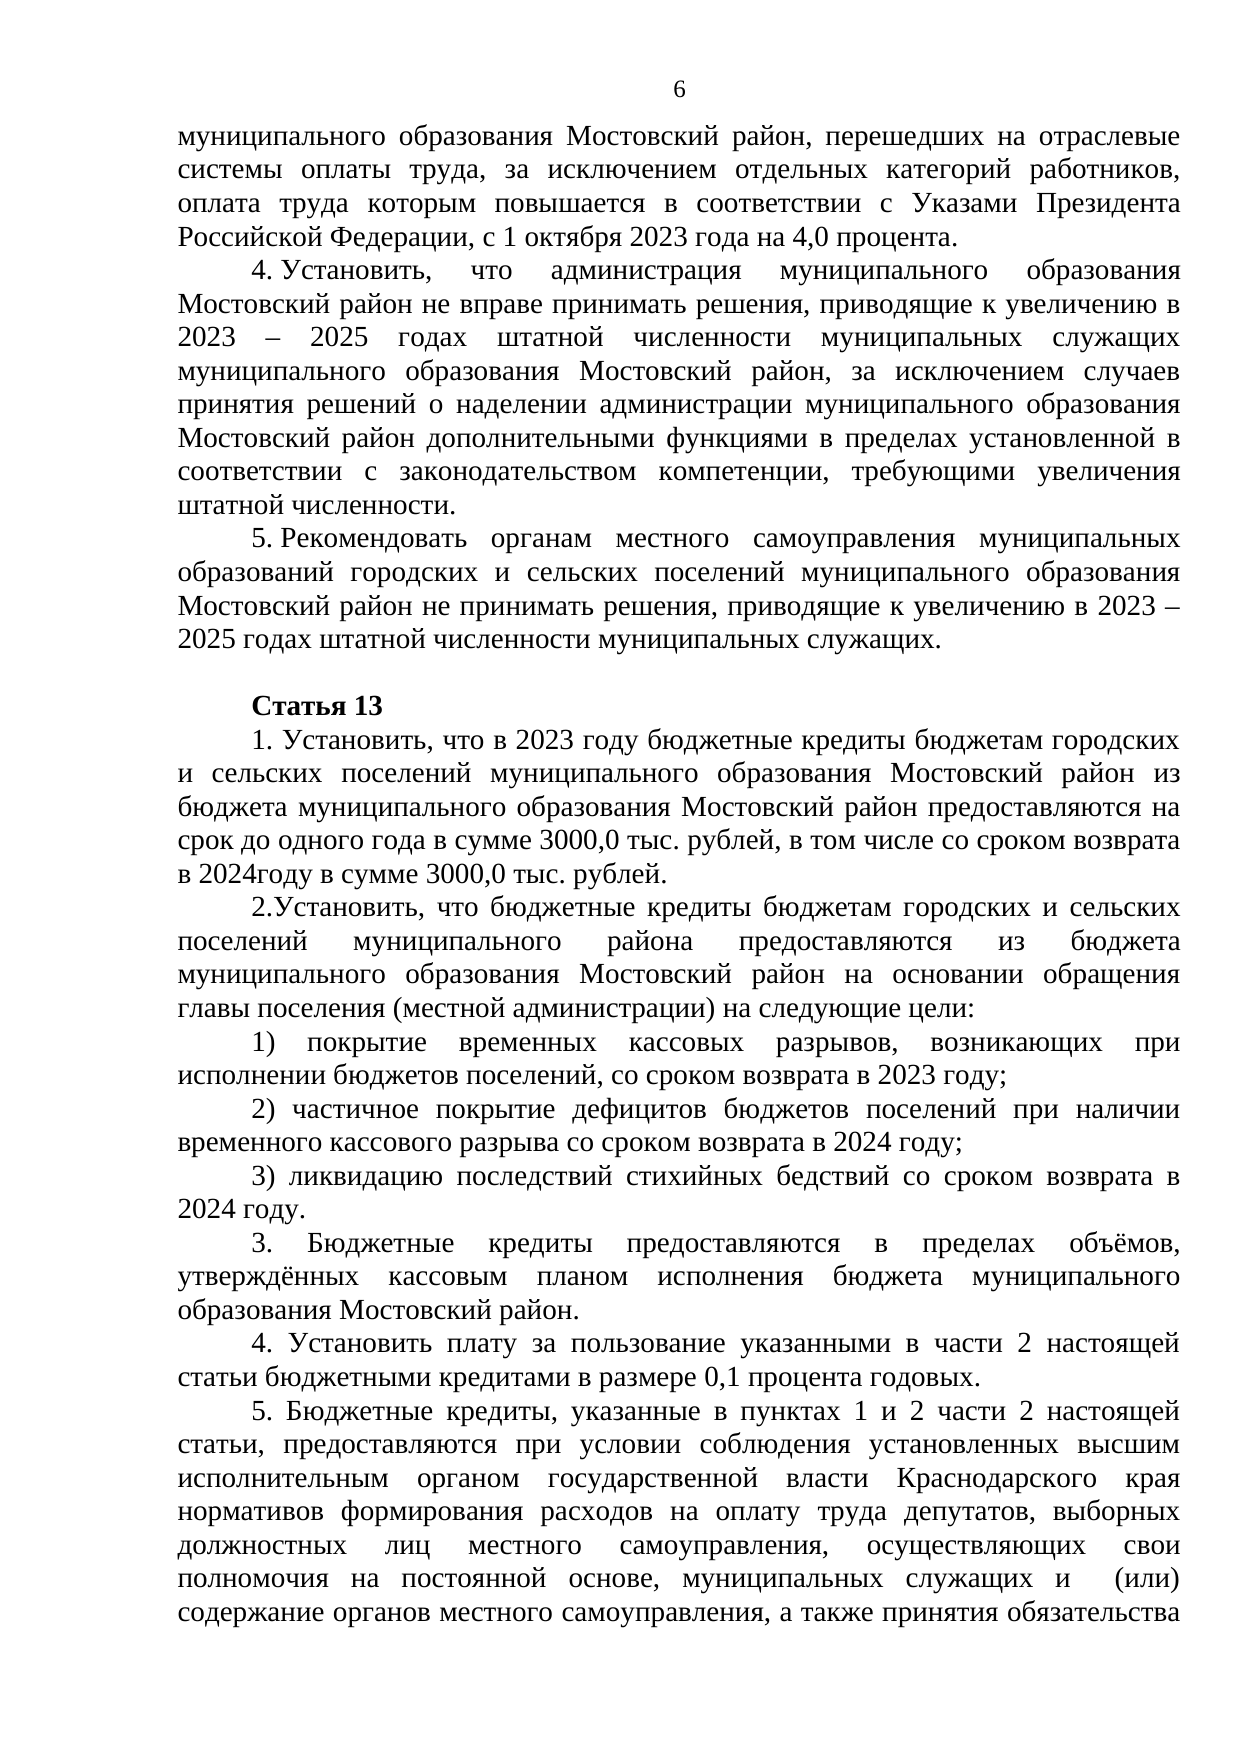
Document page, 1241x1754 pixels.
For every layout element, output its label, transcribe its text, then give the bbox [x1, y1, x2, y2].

text 3) ликвидацию последствий стихийных бедствий со сроком возврата в 2024 году. [177, 1158, 1181, 1225]
text 5. Рекомендовать органам местного самоуправления муниципальных образований городских и сельских поселений муниципального образования Мостовский район не принимать решения, приводящие к увеличению в 2023 – 2025 годах штатной численности муниципальных служащих. [177, 521, 1181, 655]
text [177, 1393, 1181, 1627]
text 2.Установить, что бюджетные кредиты бюджетам городских и сельских поселений муниципального района предоставляются из бюджета муниципального образования Мостовский район на основании обращения главы поселения (местной администрации) на следующие цели: [177, 889, 1181, 1024]
text 4. Установить, что администрация муниципального образования Мостовский район не вправе принимать решения, приводящие к увеличению в 2023 – 2025 годах штатной численности муниципальных служащих муниципального образования Мостовский район, за исключением случаев принятия решений о наделении администрации муниципального образования Мостовский район дополнительными функциями в пределах установленной в соответствии с законодательством компетенции, требующими увеличения штатной численности. [177, 252, 1181, 521]
text 2) частичное покрытие дефицитов бюджетов поселений при наличии временного кассового разрыва со сроком возврата в 2024 году; [177, 1091, 1181, 1158]
text 4. Установить плату за пользование указанными в части 2 настоящей статьи бюджетными кредитами в размере 0,1 процента годовых. [177, 1326, 1181, 1393]
text 3. Бюджетные кредиты предоставляются в пределах объёмов, утверждённых кассовым планом исполнения бюджета муниципального образования Мостовский район. [177, 1225, 1181, 1326]
text 1. Установить, что в 2023 году бюджетные кредиты бюджетам городских и сельских поселений муниципального образования Мостовский район из бюджета муниципального образования Мостовский район предоставляются на срок до одного года в сумме 3000,0 тыс. рублей, в том числе со сроком возврата в 2024году в сумме 3000,0 тыс. рублей. [177, 722, 1181, 889]
text Статья 13 [177, 688, 1181, 722]
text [177, 118, 1181, 252]
text 1) покрытие временных кассовых разрывов, возникающих при исполнении бюджетов поселений, со сроком возврата в 2023 году; [177, 1024, 1181, 1091]
